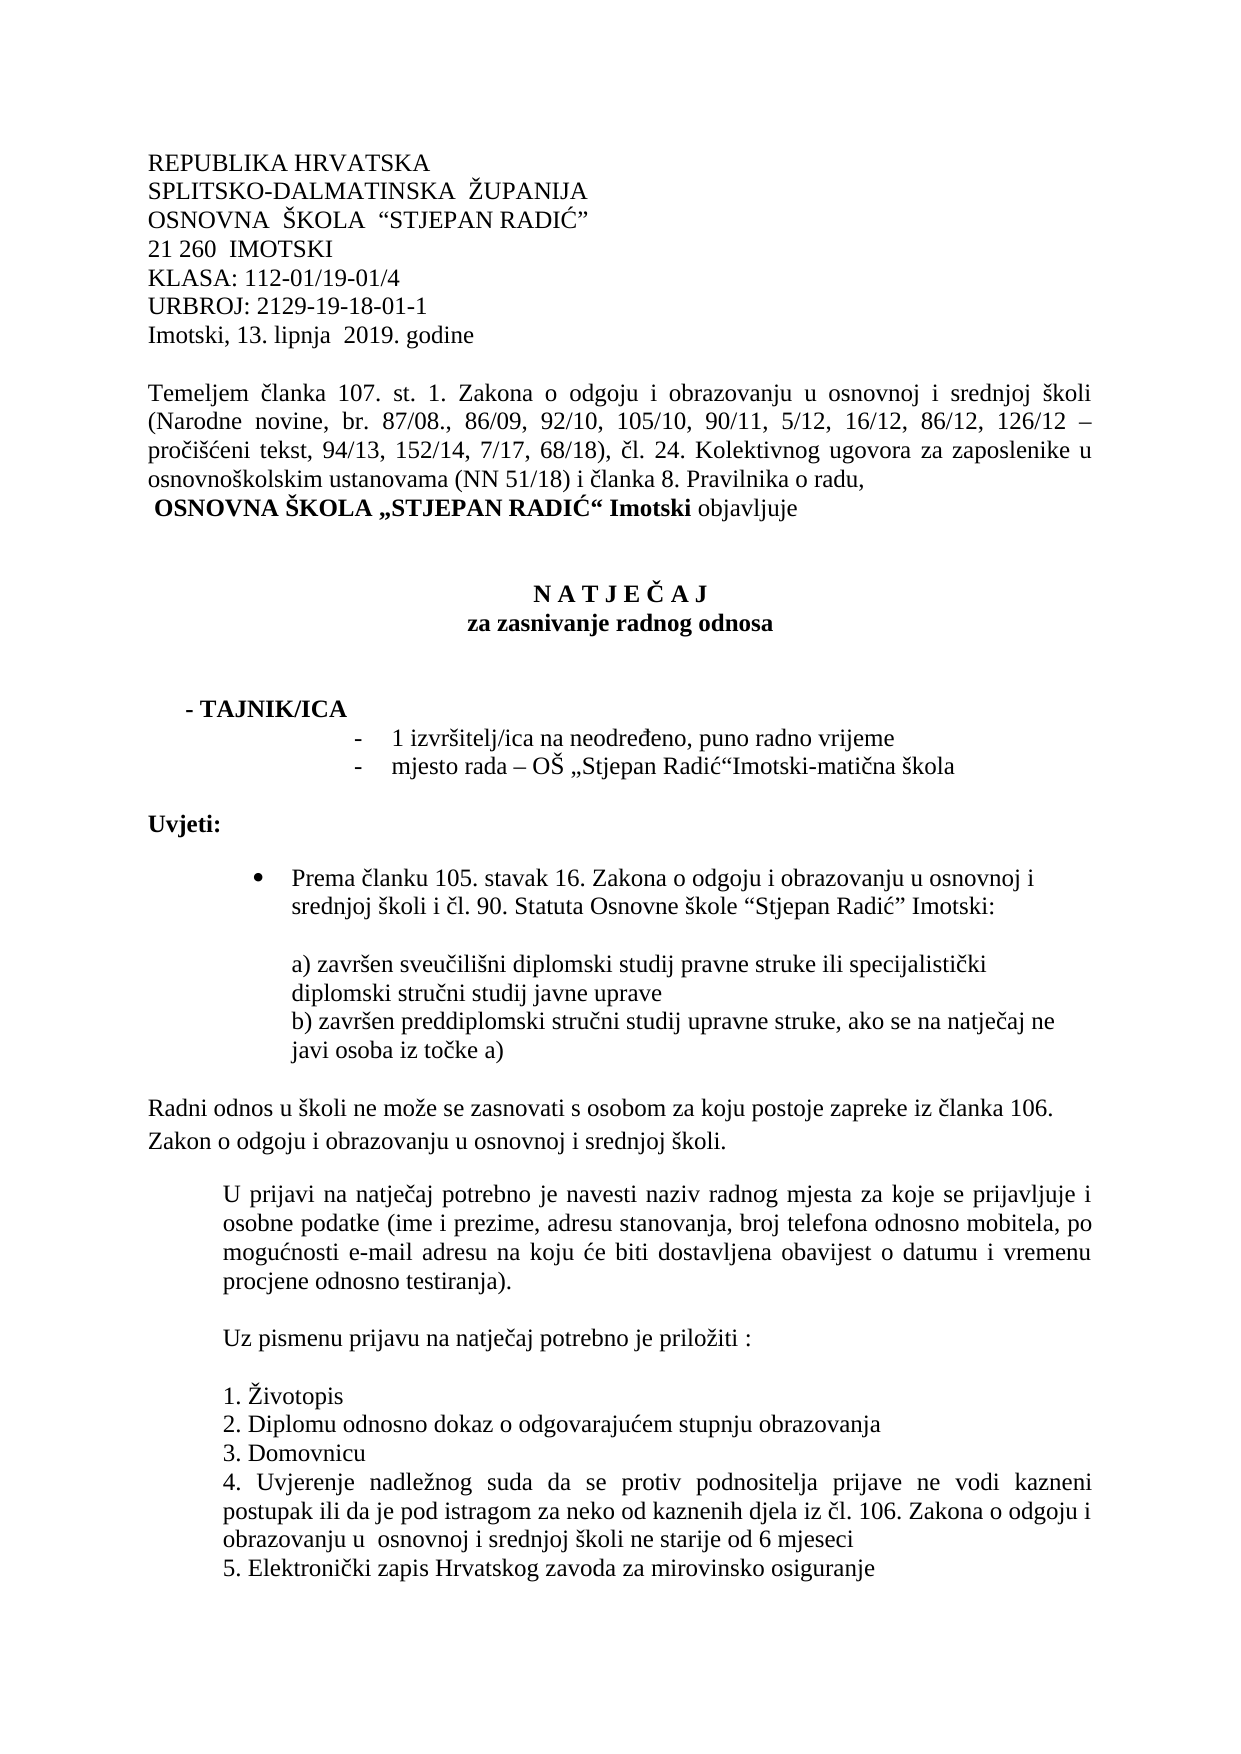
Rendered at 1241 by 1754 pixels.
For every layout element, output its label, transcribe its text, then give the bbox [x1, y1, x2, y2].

list Prema članku 105. stavak 16. Zakona o odgoju i obrazovanju u osnovnoj i srednjoj školi i čl. 90. Statuta Osnovne škole “Stjepan Radić” Imotski: [254, 863, 1093, 920]
text SPLITSKO-DALMATINSKA ŽUPANIJA [148, 176, 1093, 205]
text OSNOVNA ŠKOLA “STJEPAN RADIĆ” [148, 205, 1093, 234]
text 5. Elektronički zapis Hrvatskog zavoda za mirovinsko osiguranje [223, 1553, 1093, 1582]
text 1. Životopis [223, 1381, 1093, 1409]
list 1 izvršitelj/ica na neodređeno, puno radno vrijeme [354, 723, 1093, 751]
list a) završen sveučilišni diplomski studij pravne struke ili specijalistički diplomski stručni studij javne uprave [291, 949, 1093, 1006]
text Radni odnos u školi ne može se zasnovati s osobom za koju postoje zapreke iz članka 106. Zakon o odgoju i obrazovanju u osnovnoj i srednjoj školi. [148, 1093, 1093, 1154]
text Uz pismenu prijavu na natječaj potrebno je priložiti : [223, 1323, 1093, 1352]
text Imotski, 13. lipnja 2019. godine [148, 320, 1093, 349]
text KLASA: 112-01/19-01/4 [148, 263, 1093, 291]
text 3. Domovnicu [223, 1438, 1093, 1467]
text OSNOVNA ŠKOLA „STJEPAN RADIĆ“ Imotski objavljuje [148, 493, 1093, 521]
text 21 260 IMOTSKI [148, 234, 1093, 263]
text 2. Diplomu odnosno dokaz o odgovarajućem stupnju obrazovanja [223, 1409, 1093, 1438]
text za zasnivanje radnog odnosa [148, 608, 1093, 636]
text Uvjeti: [148, 809, 1093, 838]
list b) završen preddiplomski stručni studij upravne struke, ako se na natječaj ne javi osoba iz točke a) [291, 1006, 1093, 1064]
text - TAJNIK/ICA [185, 694, 1093, 723]
text REPUBLIKA HRVATSKA [148, 148, 1093, 176]
list mjesto rada – OŠ „Stjepan Radić“Imotski-matična škola [354, 751, 1093, 780]
text 4. Uvjerenje nadležnog suda da se protiv podnositelja prijave ne vodi kazneni postupak ili da je pod istragom za neko od kaznenih djela iz čl. 106. Zakona o odgoju i obrazovanju u osnovnoj i srednjoj školi ne starije od 6 mjeseci [223, 1467, 1093, 1553]
text URBROJ: 2129-19-18-01-1 [148, 291, 1093, 320]
text N A T J E Č A J [148, 579, 1093, 608]
text U prijavi na natječaj potrebno je navesti naziv radnog mjesta za koje se prijavljuje i osobne podatke (ime i prezime, adresu stanovanja, broj telefona odnosno mobitela, po mogućnosti e-mail adresu na koju će biti dostavljena obavijest o datumu i vremenu procjene odnosno testiranja). [223, 1179, 1093, 1294]
text Temeljem članka 107. st. 1. Zakona o odgoju i obrazovanju u osnovnoj i srednjoj školi (Narodne novine, br. 87/08., 86/09, 92/10, 105/10, 90/11, 5/12, 16/12, 86/12, 126/12 – pročišćeni tekst, 94/13, 152/14, 7/17, 68/18), čl. 24. Kolektivnog ugovora za zaposlenike u osnovnoškolskim ustanovama (NN 51/18) i članka 8. Pravilnika o radu, [148, 378, 1093, 493]
